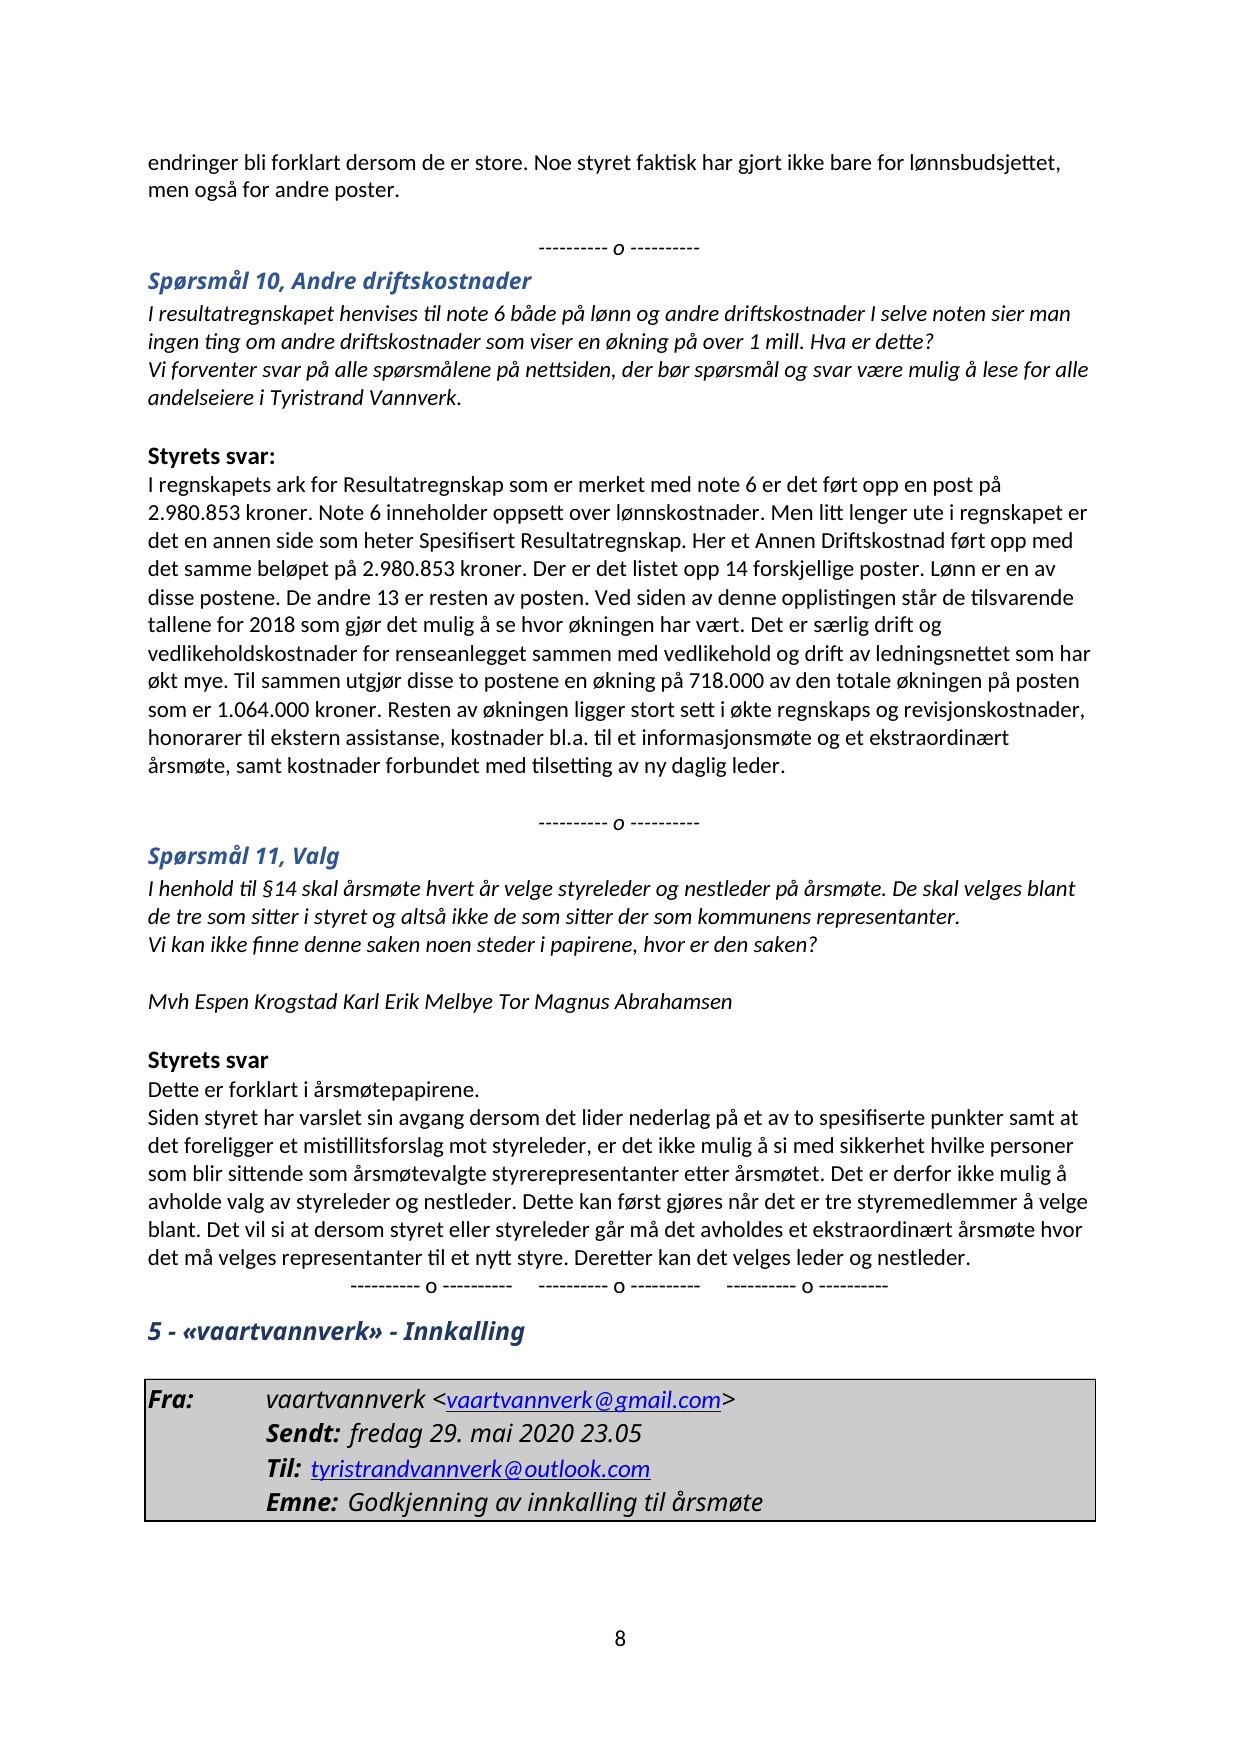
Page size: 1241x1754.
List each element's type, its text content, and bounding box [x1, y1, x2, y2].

text Fra: vaartvannverk <vaartvannverk@gmail.com> Sendt: fredag 29. mai 2020 23.05 Til: tyristrandvannverk@outlook.com Emne: Godkjenning av innkalling til årsmøte [146, 1380, 1095, 1520]
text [148, 148, 1093, 204]
text ---------- o ---------- ---------- o ---------- ---------- o ---------- [148, 1271, 1093, 1299]
text I resultatregnskapet henvises til note 6 både på lønn og andre driftskostnader I selve noten sier man ingen ting om andre driftskostnader som viser en økning på over 1 mill. Hva er dette? [148, 299, 1093, 355]
subtitle Spørsmål 10, Andre driftskostnader [148, 265, 1093, 296]
text Vi kan ikke finne denne saken noen steder i papirene, hvor er den saken? [148, 930, 1093, 958]
text Vi forventer svar på alle spørsmålene på nettsiden, der bør spørsmål og svar være mulig å lese for alle andelseiere i Tyristrand Vannverk. [148, 355, 1093, 411]
text ---------- o ---------- [148, 808, 1093, 836]
text Styrets svar: [148, 440, 1093, 471]
text Styrets svar [148, 1044, 1093, 1075]
text Dette er forklart i årsmøtepapirene. [148, 1075, 1093, 1103]
subtitle Spørsmål 11, Valg [148, 840, 1093, 871]
subtitle 5 - «vaartvannverk» - Innkalling [148, 1314, 1093, 1348]
text I henhold til §14 skal årsmøte hvert år velge styreleder og nestleder på årsmøte. De skal velges blant de tre som sitter i styret og altså ikke de som sitter der som kommunens representanter. [148, 874, 1093, 930]
text Mvh Espen Krogstad Karl Erik Melbye Tor Magnus Abrahamsen [148, 987, 1093, 1015]
text ---------- o ---------- [148, 233, 1093, 261]
text Siden styret har varslet sin avgang dersom det lider nederlag på et av to spesifiserte punkter samt at det foreligger et mistillitsforslag mot styreleder, er det ikke mulig å si med sikkerhet hvilke personer som blir sittende som årsmøtevalgte styrerepresentanter etter årsmøtet. Det er derfor ikke mulig å avholde valg av styreleder og nestleder. Dette kan først gjøres når det er tre styremedlemmer å velge blant. Det vil si at dersom styret eller styreleder går må det avholdes et ekstraordinært årsmøte hvor det må velges representanter til et nytt styre. Deretter kan det velges leder og nestleder. [148, 1103, 1093, 1271]
text I regnskapets ark for Resultatregnskap som er merket med note 6 er det ført opp en post på 2.980.853 kroner. Note 6 inneholder oppsett over lønnskostnader. Men litt lenger ute i regnskapet er det en annen side som heter Spesifisert Resultatregnskap. Her et Annen Driftskostnad ført opp med det samme beløpet på 2.980.853 kroner. Der er det listet opp 14 forskjellige poster. Lønn er en av disse postene. De andre 13 er resten av posten. Ved siden av denne opplistingen står de tilsvarende tallene for 2018 som gjør det mulig å se hvor økningen har vært. Det er særlig drift og vedlikeholdskostnader for renseanlegget sammen med vedlikehold og drift av ledningsnettet som har økt mye. Til sammen utgjør disse to postene en økning på 718.000 av den totale økningen på posten som er 1.064.000 kroner. Resten av økningen ligger stort sett i økte regnskaps og revisjonskostnader, honorarer til ekstern assistanse, kostnader bl.a. til et informasjonsmøte og et ekstraordinært årsmøte, samt kostnader forbundet med tilsetting av ny daglig leder. [148, 471, 1093, 779]
